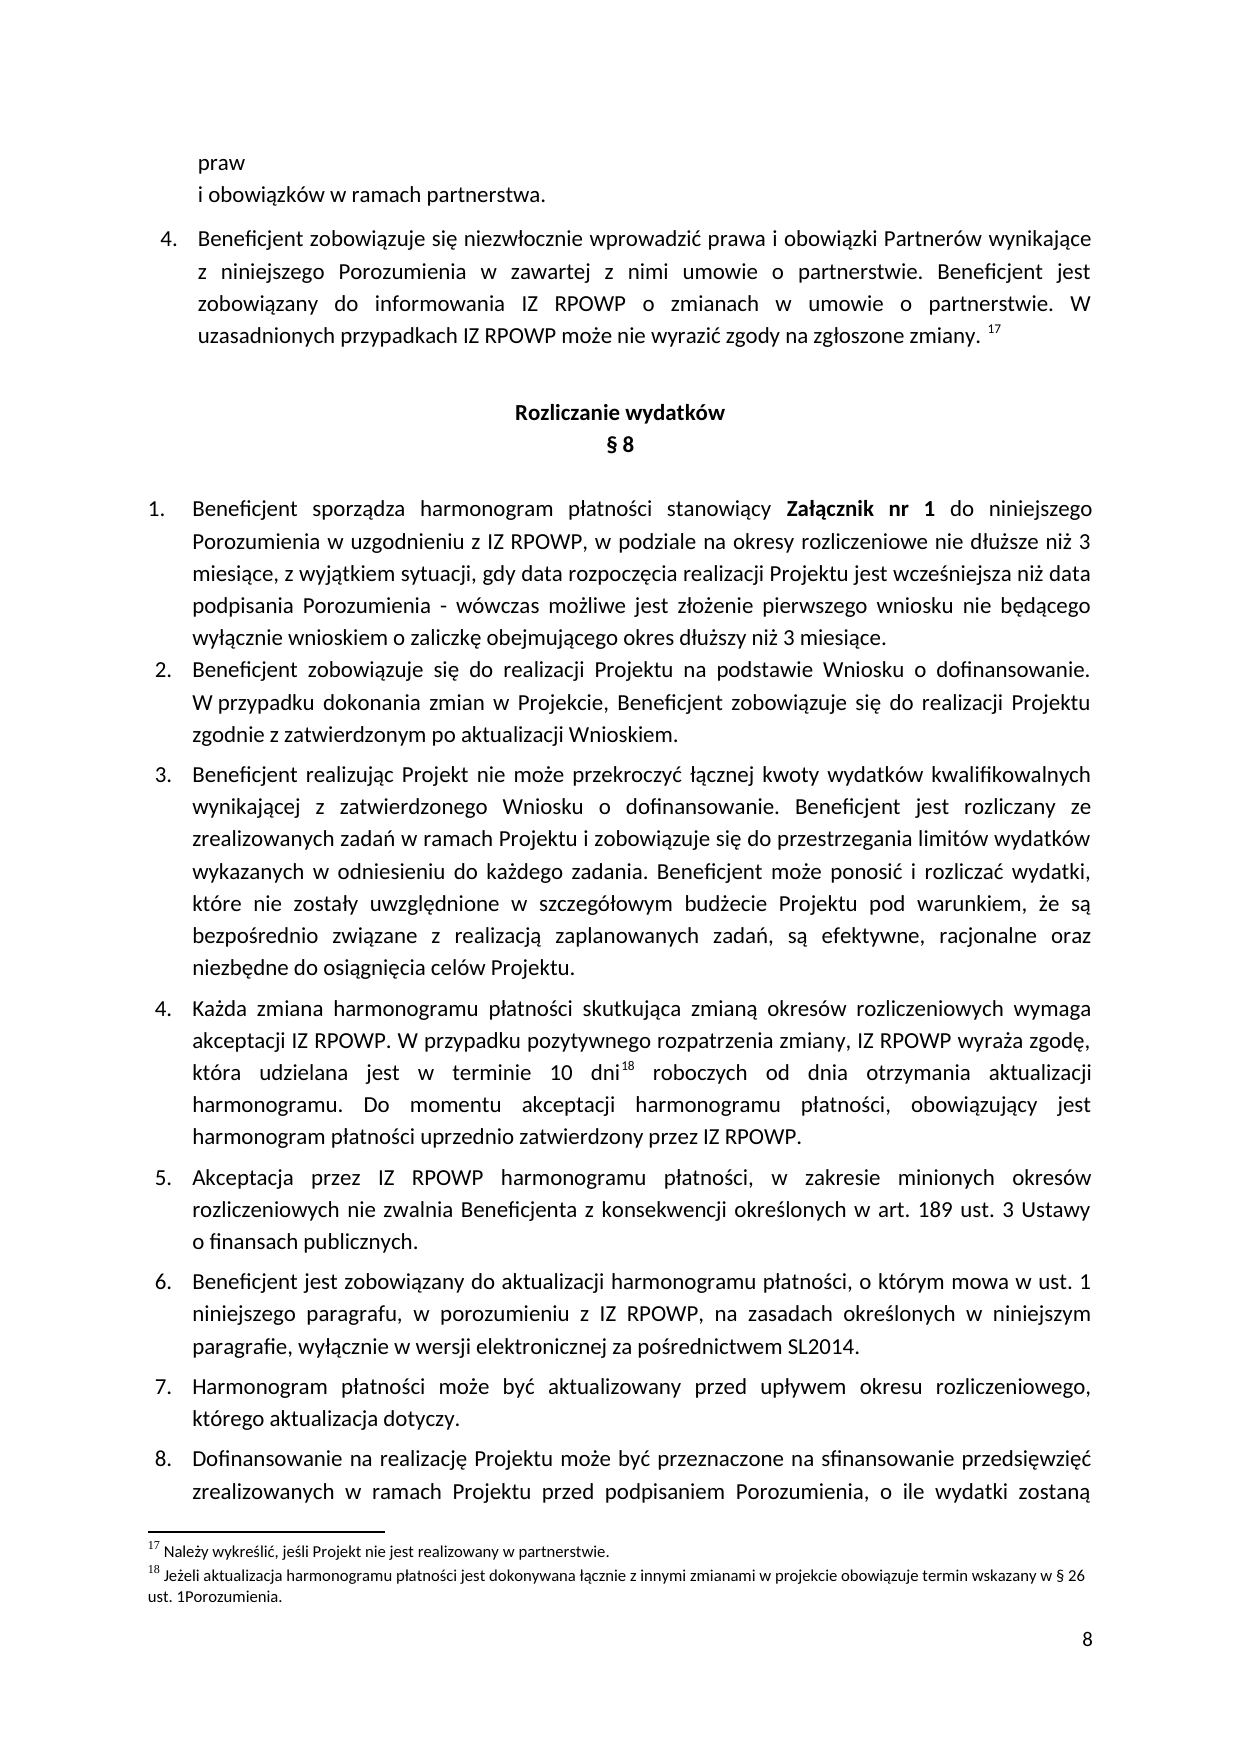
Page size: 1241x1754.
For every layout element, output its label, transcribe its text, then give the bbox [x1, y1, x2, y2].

list Beneficjent sporządza harmonogram płatności stanowiący Załącznik nr 1 do niniejszego Porozumienia w uzgodnieniu z IZ RPOWP, w podziale na okresy rozliczeniowe nie dłuższe niż 3 miesiące, z wyjątkiem sytuacji, gdy data rozpoczęcia realizacji Projektu jest wcześniejsza niż data podpisania Porozumienia - wówczas możliwe jest złożenie pierwszego wniosku nie będącego wyłącznie wnioskiem o zaliczkę obejmującego okres dłuższy niż 3 miesiące. [148, 494, 1092, 651]
list Harmonogram płatności może być aktualizowany przed upływem okresu rozliczeniowego, którego aktualizacja dotyczy. [154, 1372, 1092, 1432]
text § 8 [148, 430, 1092, 458]
list Każda zmiana harmonogramu płatności skutkująca zmianą okresów rozliczeniowych wymaga akceptacji IZ RPOWP. W przypadku pozytywnego rozpatrzenia zmiany, IZ RPOWP wyraża zgodę, która udzielana jest w terminie 10 dni roboczych od dnia otrzymania aktualizacji harmonogramu. Do momentu akceptacji harmonogramu płatności, obowiązujący jest harmonogram płatności uprzednio zatwierdzony przez IZ RPOWP. [154, 994, 1092, 1150]
list Beneficjent zobowiązuje się do realizacji Projektu na podstawie Wniosku o dofinansowanie. W przypadku dokonania zmian w Projekcie, Beneficjent zobowiązuje się do realizacji Projektu zgodnie z zatwierdzonym po aktualizacji Wnioskiem. [154, 656, 1092, 748]
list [160, 148, 1092, 208]
list Beneficjent zobowiązuje się niezwłocznie wprowadzić prawa i obowiązki Partnerów wynikające z niniejszego Porozumienia w zawartej z nimi umowie o partnerstwie. Beneficjent jest zobowiązany do informowania IZ RPOWP o zmianach w umowie o partnerstwie. W uzasadnionych przypadkach IZ RPOWP może nie wyrazić zgody na zgłoszone zmiany. [160, 224, 1092, 349]
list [154, 1444, 1092, 1505]
text Rozliczanie wydatków [148, 398, 1092, 426]
list Akceptacja przez IZ RPOWP harmonogramu płatności, w zakresie minionych okresów rozliczeniowych nie zwalnia Beneficjenta z konsekwencji określonych w art. 189 ust. 3 Ustawy o finansach publicznych. [154, 1163, 1092, 1255]
list Beneficjent realizując Projekt nie może przekroczyć łącznej kwoty wydatków kwalifikowalnych wynikającej z zatwierdzonego Wniosku o dofinansowanie. Beneficjent jest rozliczany ze zrealizowanych zadań w ramach Projektu i zobowiązuje się do przestrzegania limitów wydatków wykazanych w odniesieniu do każdego zadania. Beneficjent może ponosić i rozliczać wydatki, które nie zostały uwzględnione w szczegółowym budżecie Projektu pod warunkiem, że są bezpośrednio związane z realizacją zaplanowanych zadań, są efektywne, racjonalne oraz niezbędne do osiągnięcia celów Projektu. [154, 760, 1092, 981]
list Beneficjent jest zobowiązany do aktualizacji harmonogramu płatności, o którym mowa w ust. 1 niniejszego paragrafu, w porozumieniu z IZ RPOWP, na zasadach określonych w niniejszym paragrafie, wyłącznie w wersji elektronicznej za pośrednictwem SL2014. [154, 1267, 1092, 1360]
